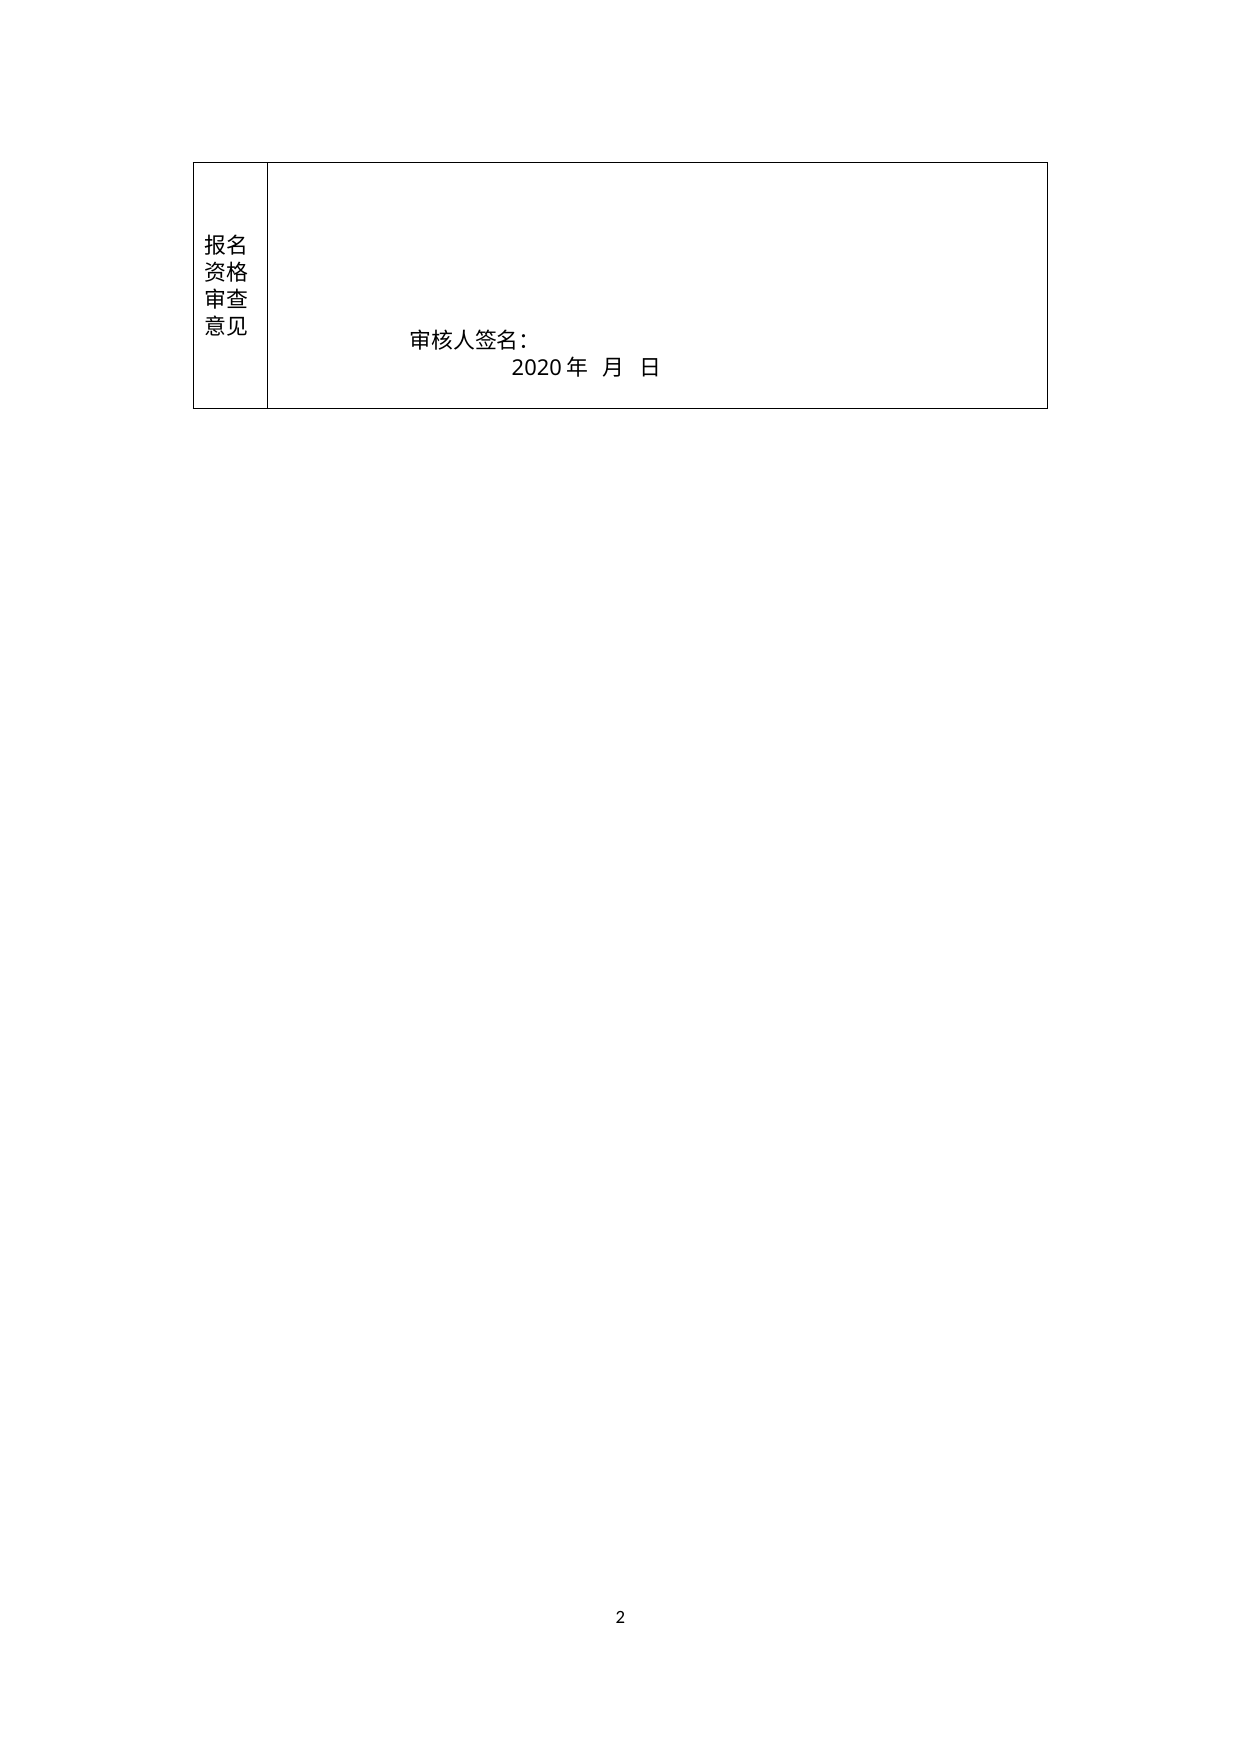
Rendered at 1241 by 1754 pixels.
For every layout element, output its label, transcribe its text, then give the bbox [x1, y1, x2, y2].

table_cell 报名资格审查意见 [194, 163, 267, 408]
table_cell 审核人签名： 2020年 月 日 [268, 163, 1047, 408]
